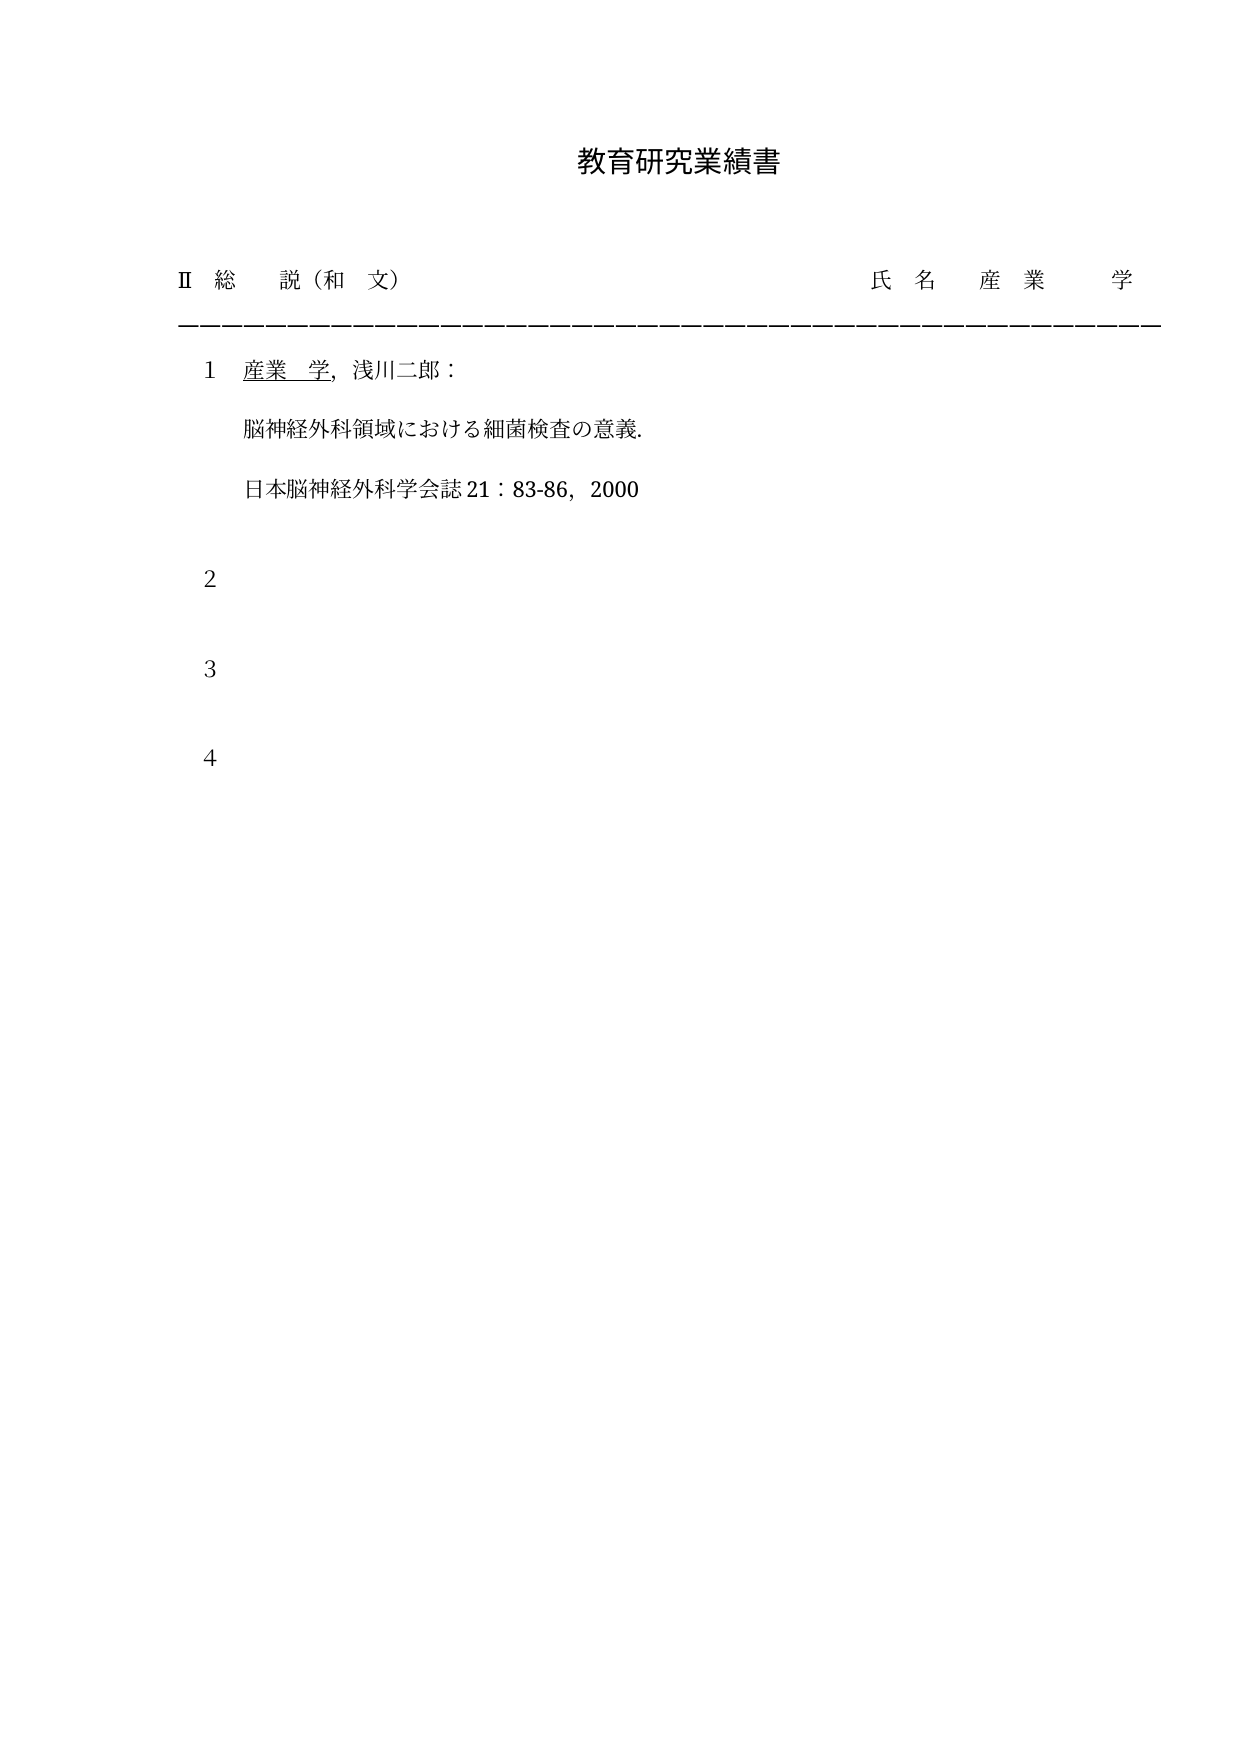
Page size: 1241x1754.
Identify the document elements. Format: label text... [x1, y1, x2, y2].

text ————————————————————————————————————————————— [177, 309, 1181, 339]
text 脳神経外科領域における細菌検査の意義． [177, 398, 1181, 458]
text Ⅱ 総 説（和 文） 氏 名 産 業 学 [177, 249, 1181, 309]
text １ 産業 学，浅川二郎： [177, 339, 1181, 398]
text ３ [177, 638, 1181, 697]
text 日本脳神経外科学会誌21：83-86，2000 [177, 458, 1181, 518]
text ４ [177, 727, 1181, 787]
text 教育研究業績書 [177, 129, 1181, 189]
text ２ [177, 548, 1181, 608]
